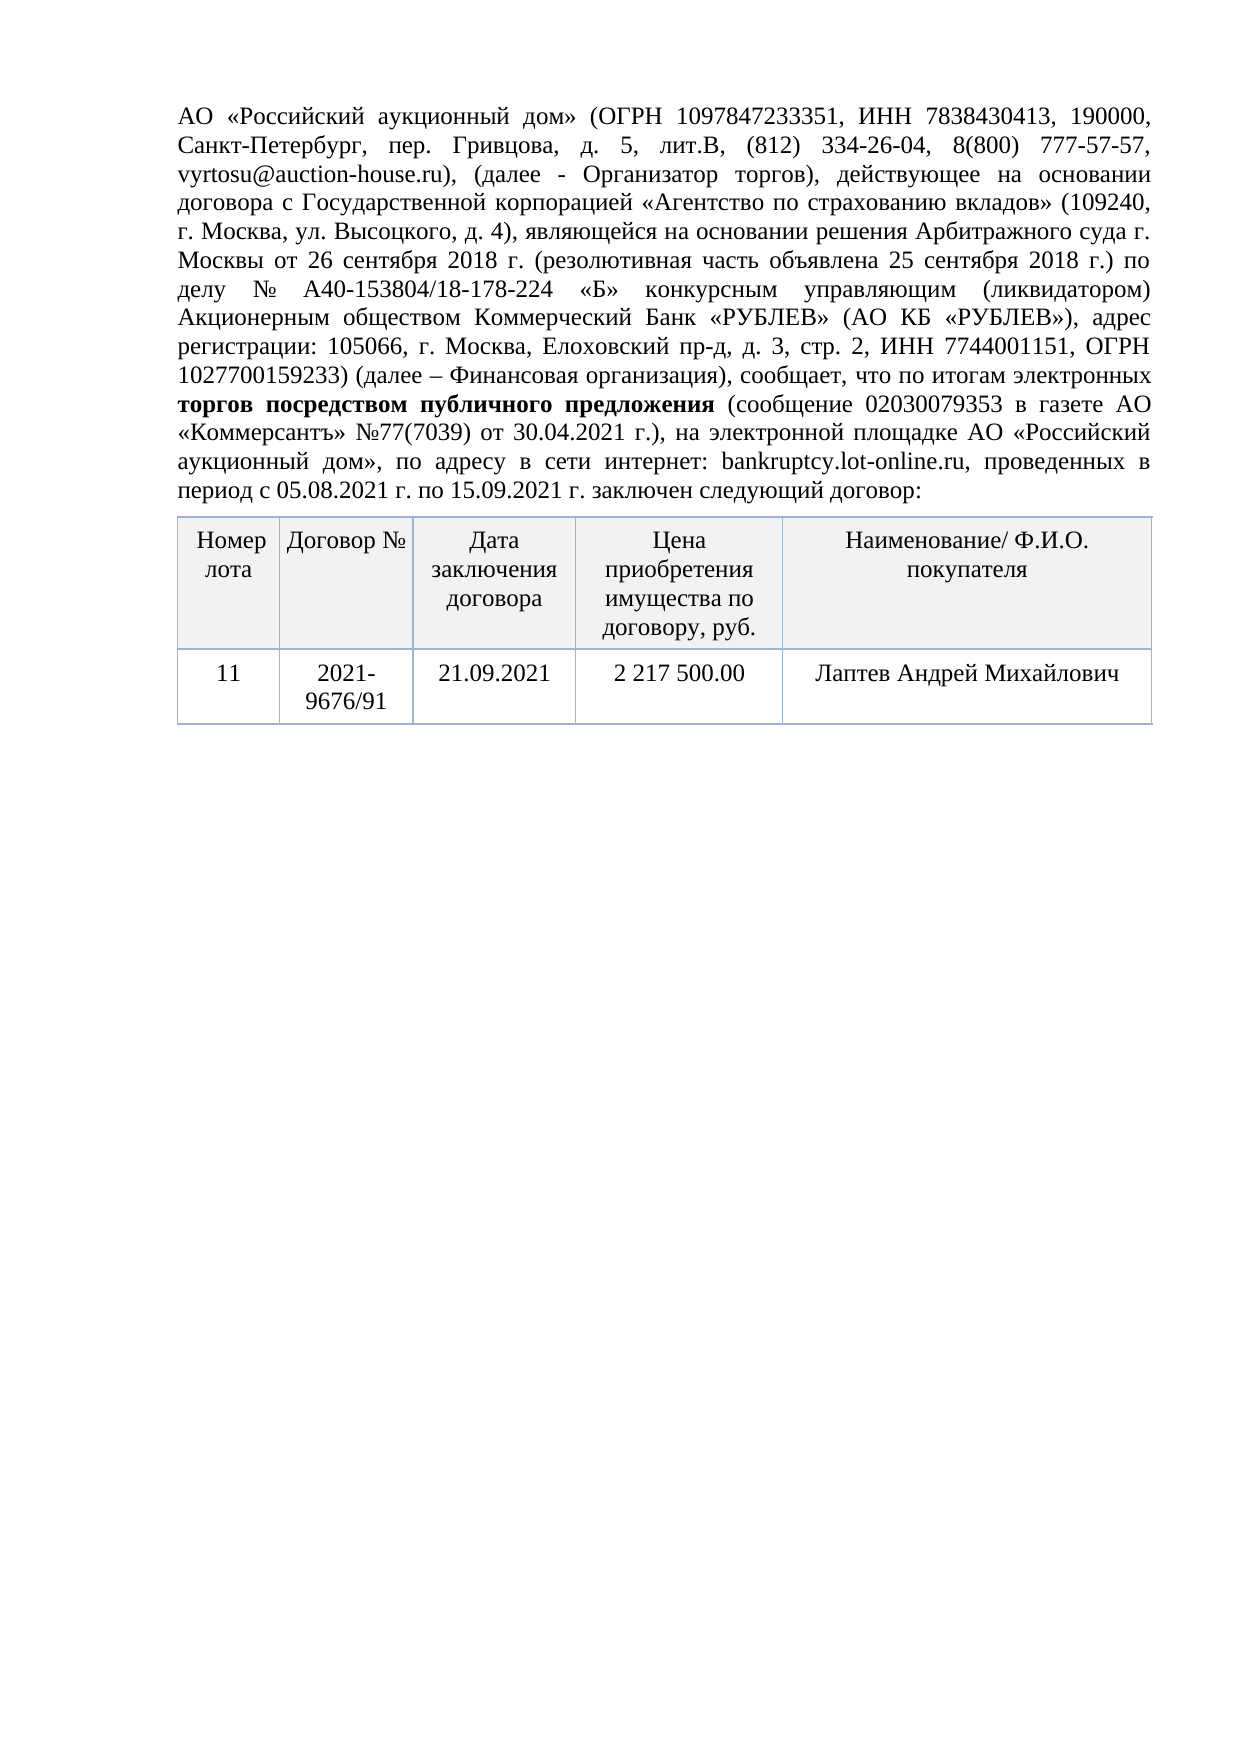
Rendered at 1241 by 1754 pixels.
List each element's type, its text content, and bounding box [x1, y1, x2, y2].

table_cell 21.09.2021 [414, 650, 575, 723]
text АО «Российский аукционный дом» (ОГРН 1097847233351, ИНН 7838430413, 190000, Санкт-Петербург, пер. Гривцова, д. 5, лит.В, (812) 334-26-04, 8(800) 777-57-57, vyrtosu@auction-house.ru), (далее - Организатор торгов), действующее на основании договора с Государственной корпорацией «Агентство по страхованию вкладов» (109240, г. Москва, ул. Высоцкого, д. 4), являющейся на основании решения Арбитражного суда г. Москвы от 26 сентября 2018 г. (резолютивная часть объявлена 25 сентября 2018 г.) по делу № А40-153804/18-178-224 «Б» конкурсным управляющим (ликвидатором) Акционерным обществом Коммерческий Банк «РУБЛЕВ» (АО КБ «РУБЛЕВ»), адрес регистрации: 105066, г. Москва, Елоховский пр-д, д. 3, стр. 2, ИНН 7744001151, ОГРН 1027700159233) (далее – Финансовая организация), сообщает, что по итогам электронных торгов посредством публичного предложения (сообщение 02030079353 в газете АО «Коммерсантъ» №77(7039) от 30.04.2021 г.), на электронной площадке АО «Российский аукционный дом», по адресу в сети интернет: bankruptcy.lot-online.ru, проведенных в период с 05.08.2021 г. по 15.09.2021 г. заключен следующий договор: [177, 101, 1152, 504]
table_cell 11 [178, 650, 279, 723]
table_cell 2021-9676/91 [280, 650, 412, 723]
table_header Договор № [280, 518, 412, 648]
table_header Наименование/ Ф.И.О. покупателя [783, 518, 1151, 648]
table_cell Лаптев Андрей Михайлович [783, 650, 1151, 723]
table_header Цена приобретения имущества по договору, руб. [576, 518, 782, 648]
table_cell 2 217 500.00 [576, 650, 782, 723]
table_header Дата заключения договора [414, 518, 575, 648]
table_header Номер лота [178, 518, 279, 648]
